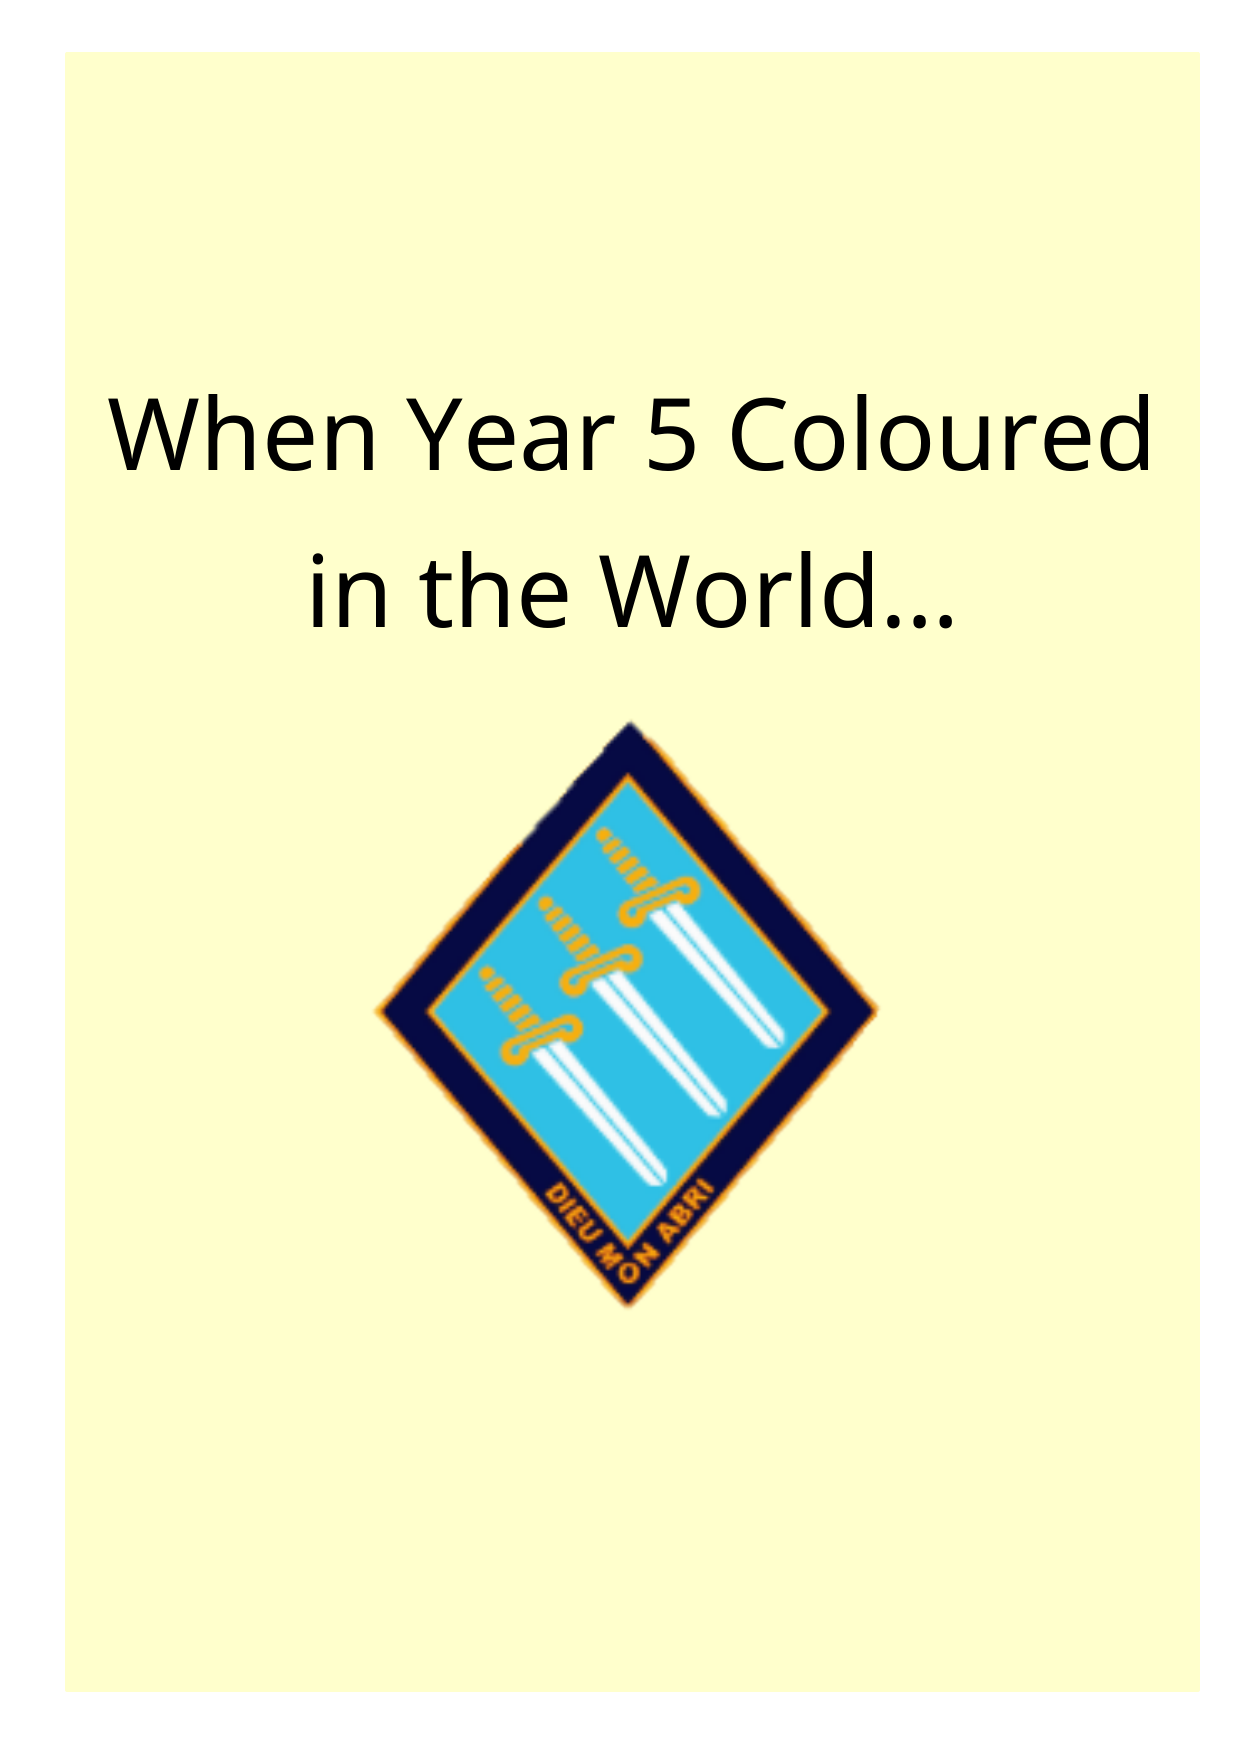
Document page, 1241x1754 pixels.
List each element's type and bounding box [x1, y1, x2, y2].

picture [366, 697, 899, 1328]
